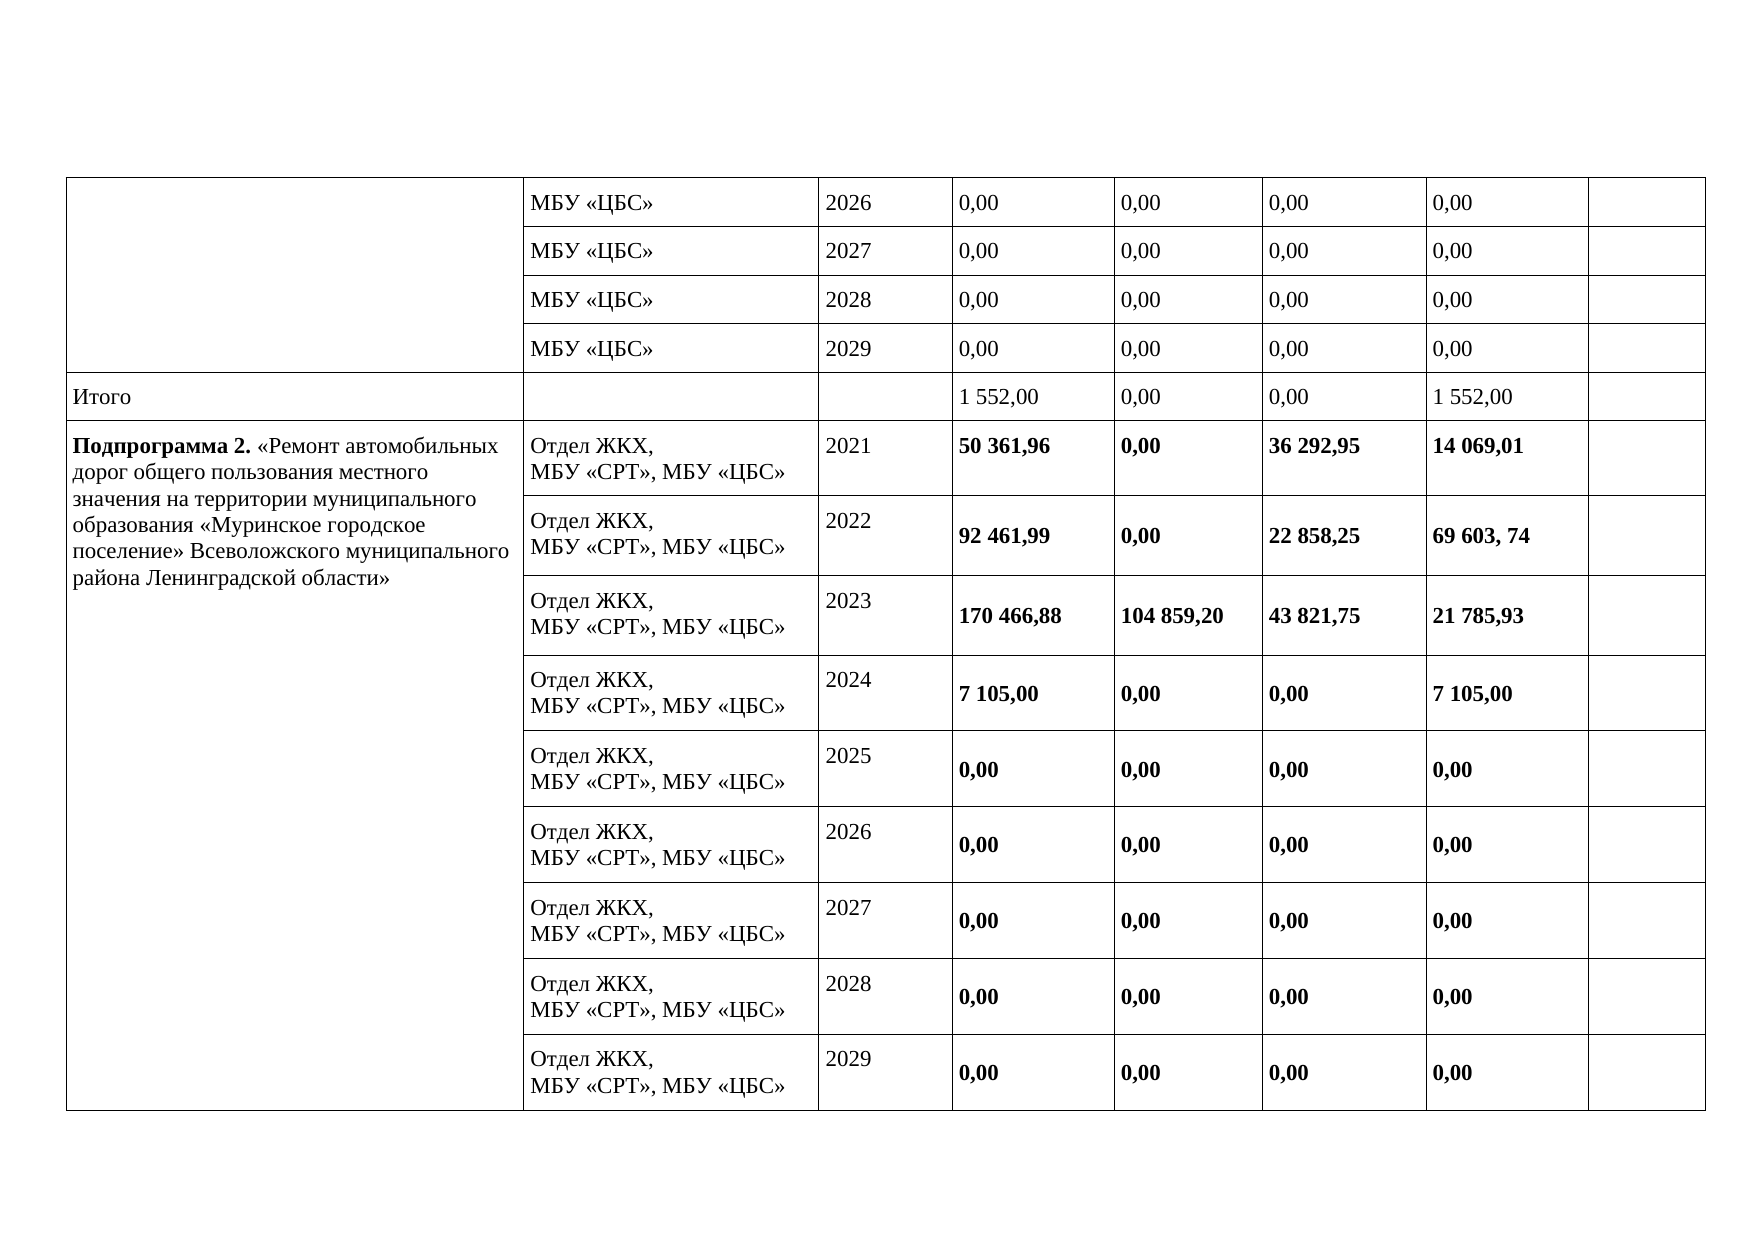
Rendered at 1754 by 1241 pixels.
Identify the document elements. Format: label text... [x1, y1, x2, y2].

table_cell 50 361,96 [953, 421, 1114, 495]
table_cell 0,00 [1427, 178, 1588, 226]
table_cell 92 461,99 [953, 496, 1114, 575]
table_cell 0,00 [1115, 496, 1262, 575]
table_cell Отдел ЖКХ, МБУ «СРТ», МБУ «ЦБС» [524, 496, 818, 575]
table_cell [1589, 1035, 1705, 1109]
table_cell Отдел ЖКХ, МБУ «СРТ», МБУ «ЦБС» [524, 421, 818, 495]
table_cell 0,00 [1427, 324, 1588, 372]
table_cell [1589, 421, 1705, 495]
table_cell 0,00 [1427, 227, 1588, 274]
table_cell 2025 [819, 731, 952, 806]
table_cell 2027 [819, 227, 952, 274]
table_cell 36 292,95 [1263, 421, 1426, 495]
table_cell 2022 [819, 496, 952, 575]
table_cell Отдел ЖКХ, МБУ «СРТ», МБУ «ЦБС» [524, 959, 818, 1034]
table_cell 1 552,00 [953, 373, 1114, 420]
table_cell 7 105,00 [953, 656, 1114, 730]
table_cell Отдел ЖКХ, МБУ «СРТ», МБУ «ЦБС» [524, 807, 818, 882]
table_cell 0,00 [1263, 1035, 1426, 1109]
table_cell 0,00 [1115, 656, 1262, 730]
table_cell 0,00 [1263, 178, 1426, 226]
table_cell 2027 [819, 883, 952, 958]
table_cell [1589, 276, 1705, 323]
table_cell 104 859,20 [1115, 576, 1262, 654]
table_cell 0,00 [1115, 227, 1262, 274]
table_cell 0,00 [1427, 276, 1588, 323]
table_cell 0,00 [1115, 276, 1262, 323]
table_cell 0,00 [1115, 883, 1262, 958]
table_cell [819, 373, 952, 420]
table_cell Отдел ЖКХ, МБУ «СРТ», МБУ «ЦБС» [524, 1035, 818, 1109]
table_cell 0,00 [1427, 731, 1588, 806]
table_cell 0,00 [1427, 1035, 1588, 1109]
table_cell МБУ «ЦБС» [524, 178, 818, 226]
table_cell 0,00 [1115, 731, 1262, 806]
table_cell 2024 [819, 656, 952, 730]
table_cell МБУ «ЦБС» [524, 276, 818, 323]
table_cell [1589, 496, 1705, 575]
table_cell 0,00 [953, 178, 1114, 226]
table_cell [1589, 959, 1705, 1034]
table_cell 1 552,00 [1427, 373, 1588, 420]
table_cell Отдел ЖКХ, МБУ «СРТ», МБУ «ЦБС» [524, 576, 818, 654]
table_cell 0,00 [1115, 373, 1262, 420]
table_cell 2026 [819, 178, 952, 226]
table_cell 0,00 [1263, 959, 1426, 1034]
table_cell 0,00 [953, 731, 1114, 806]
table_cell 43 821,75 [1263, 576, 1426, 654]
table_cell [1589, 373, 1705, 420]
table_cell 0,00 [1427, 959, 1588, 1034]
table_cell Отдел ЖКХ, МБУ «СРТ», МБУ «ЦБС» [524, 883, 818, 958]
table_cell 0,00 [1263, 324, 1426, 372]
table_cell [1589, 576, 1705, 654]
table_cell [1589, 731, 1705, 806]
table_cell 0,00 [953, 276, 1114, 323]
table_cell 0,00 [1115, 178, 1262, 226]
table_cell 0,00 [1263, 807, 1426, 882]
table_cell 2029 [819, 1035, 952, 1109]
table_cell 22 858,25 [1263, 496, 1426, 575]
table_cell 0,00 [1427, 883, 1588, 958]
table_cell 0,00 [953, 227, 1114, 274]
table_cell 69 603, 74 [1427, 496, 1588, 575]
table_cell 14 069,01 [1427, 421, 1588, 495]
table_cell МБУ «ЦБС» [524, 324, 818, 372]
table_cell [1589, 324, 1705, 372]
table_cell 2028 [819, 959, 952, 1034]
table_cell Подпрограмма 2. «Ремонт автомобильных дорог общего пользования местного значения на территории муниципального образования «Муринское городское поселение» Всеволожского муниципального района Ленинградской области» [67, 421, 523, 1109]
table_cell 2021 [819, 421, 952, 495]
table_cell 170 466,88 [953, 576, 1114, 654]
table_cell 0,00 [1427, 807, 1588, 882]
table_cell Отдел ЖКХ, МБУ «СРТ», МБУ «ЦБС» [524, 731, 818, 806]
table_cell Итого [67, 373, 523, 420]
table_cell 2028 [819, 276, 952, 323]
table_cell 0,00 [1263, 656, 1426, 730]
table_cell 2023 [819, 576, 952, 654]
table_cell 0,00 [953, 959, 1114, 1034]
table_cell 0,00 [1115, 1035, 1262, 1109]
table_cell [1589, 883, 1705, 958]
table_cell 0,00 [1263, 731, 1426, 806]
table_cell 0,00 [1115, 324, 1262, 372]
table_cell 0,00 [953, 807, 1114, 882]
table_cell 0,00 [953, 324, 1114, 372]
table_cell 2029 [819, 324, 952, 372]
table_cell 0,00 [953, 1035, 1114, 1109]
table_cell 0,00 [1263, 883, 1426, 958]
table_cell [1589, 656, 1705, 730]
table_cell 7 105,00 [1427, 656, 1588, 730]
table_cell 0,00 [1263, 227, 1426, 274]
table_cell 0,00 [1263, 373, 1426, 420]
table_cell Отдел ЖКХ, МБУ «СРТ», МБУ «ЦБС» [524, 656, 818, 730]
table_cell [524, 373, 818, 420]
table_cell 0,00 [1115, 807, 1262, 882]
table_cell 0,00 [1263, 276, 1426, 323]
table_cell 0,00 [1115, 959, 1262, 1034]
table_cell МБУ «ЦБС» [524, 227, 818, 274]
table_cell [1589, 178, 1705, 226]
table_cell [1589, 227, 1705, 274]
table_cell 21 785,93 [1427, 576, 1588, 654]
table_cell 0,00 [1115, 421, 1262, 495]
table_cell 0,00 [953, 883, 1114, 958]
table_cell 2026 [819, 807, 952, 882]
table_cell [1589, 807, 1705, 882]
